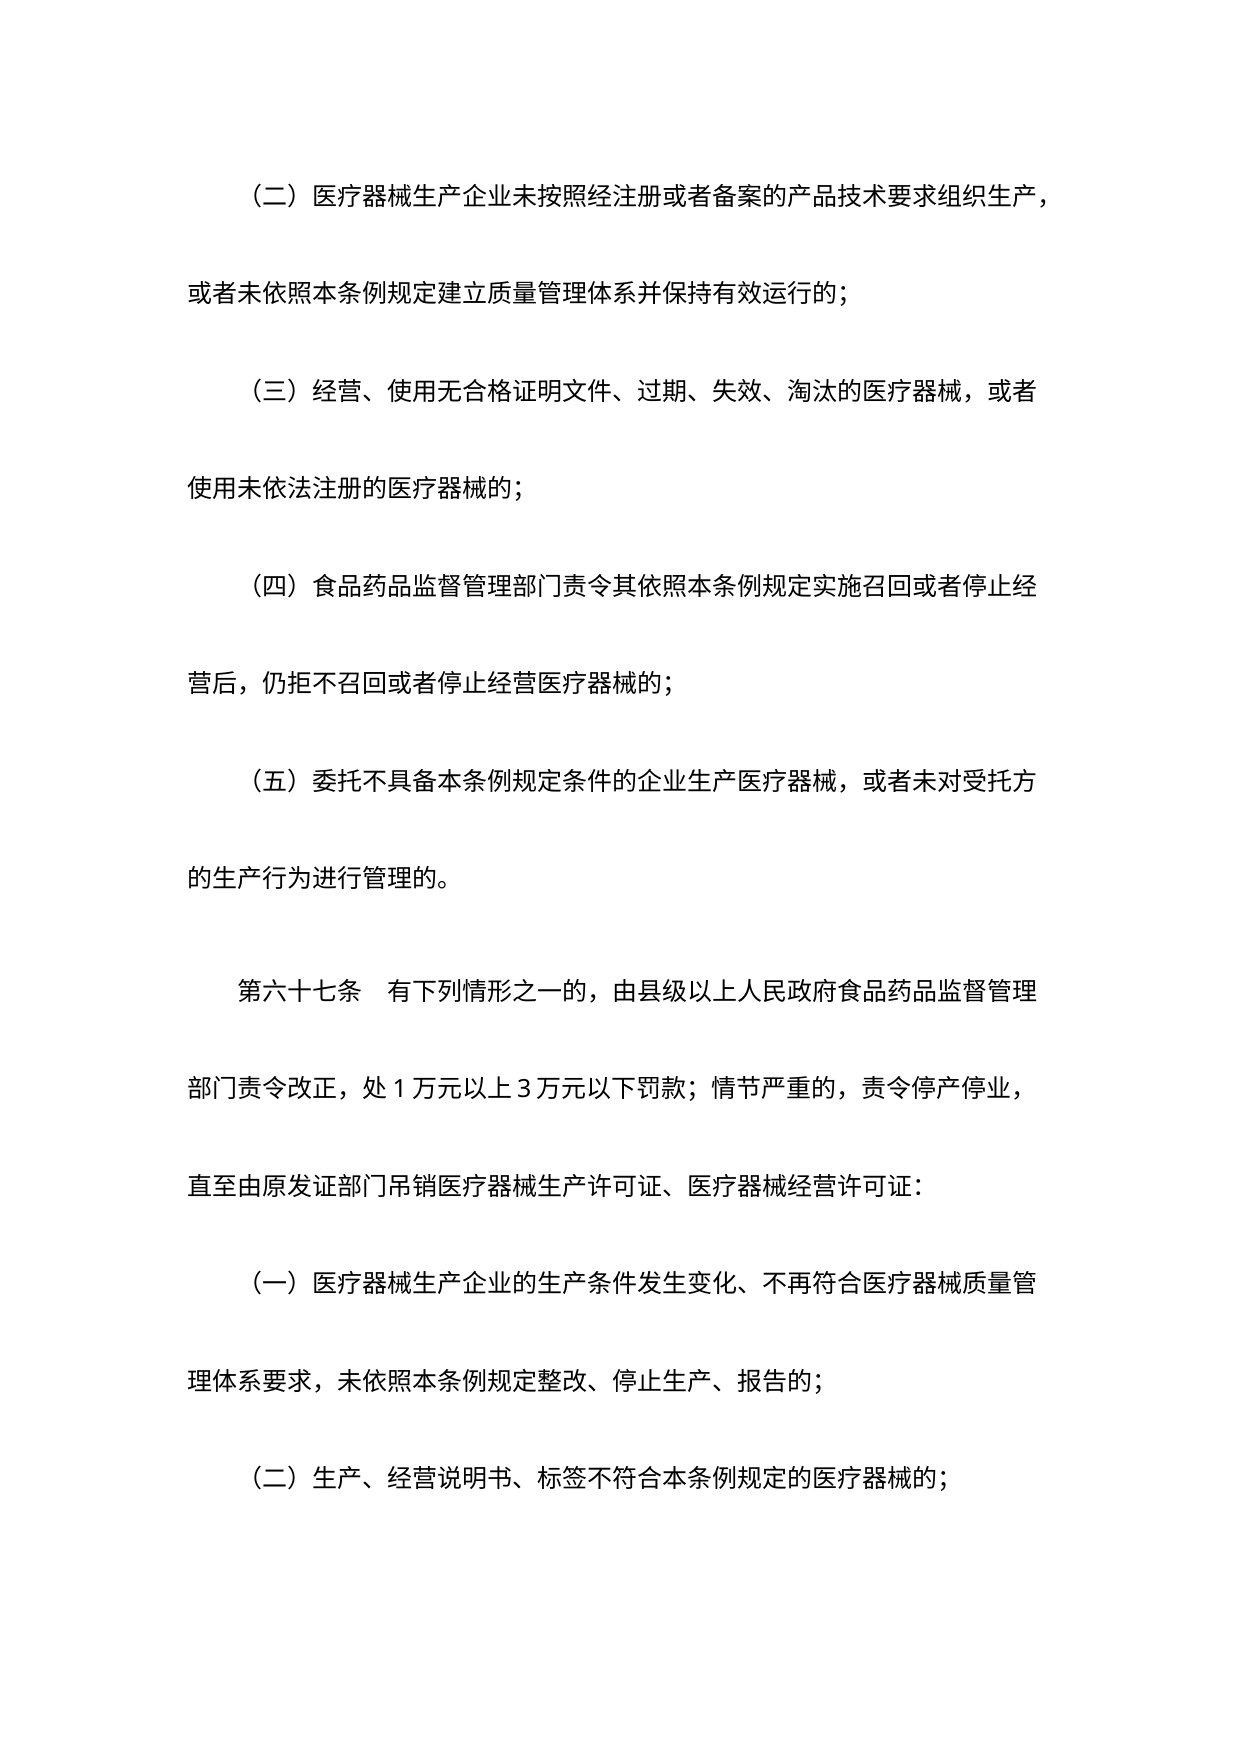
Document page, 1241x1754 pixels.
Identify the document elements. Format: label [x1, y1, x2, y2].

text [187, 162, 1053, 909]
text [187, 957, 1053, 1509]
